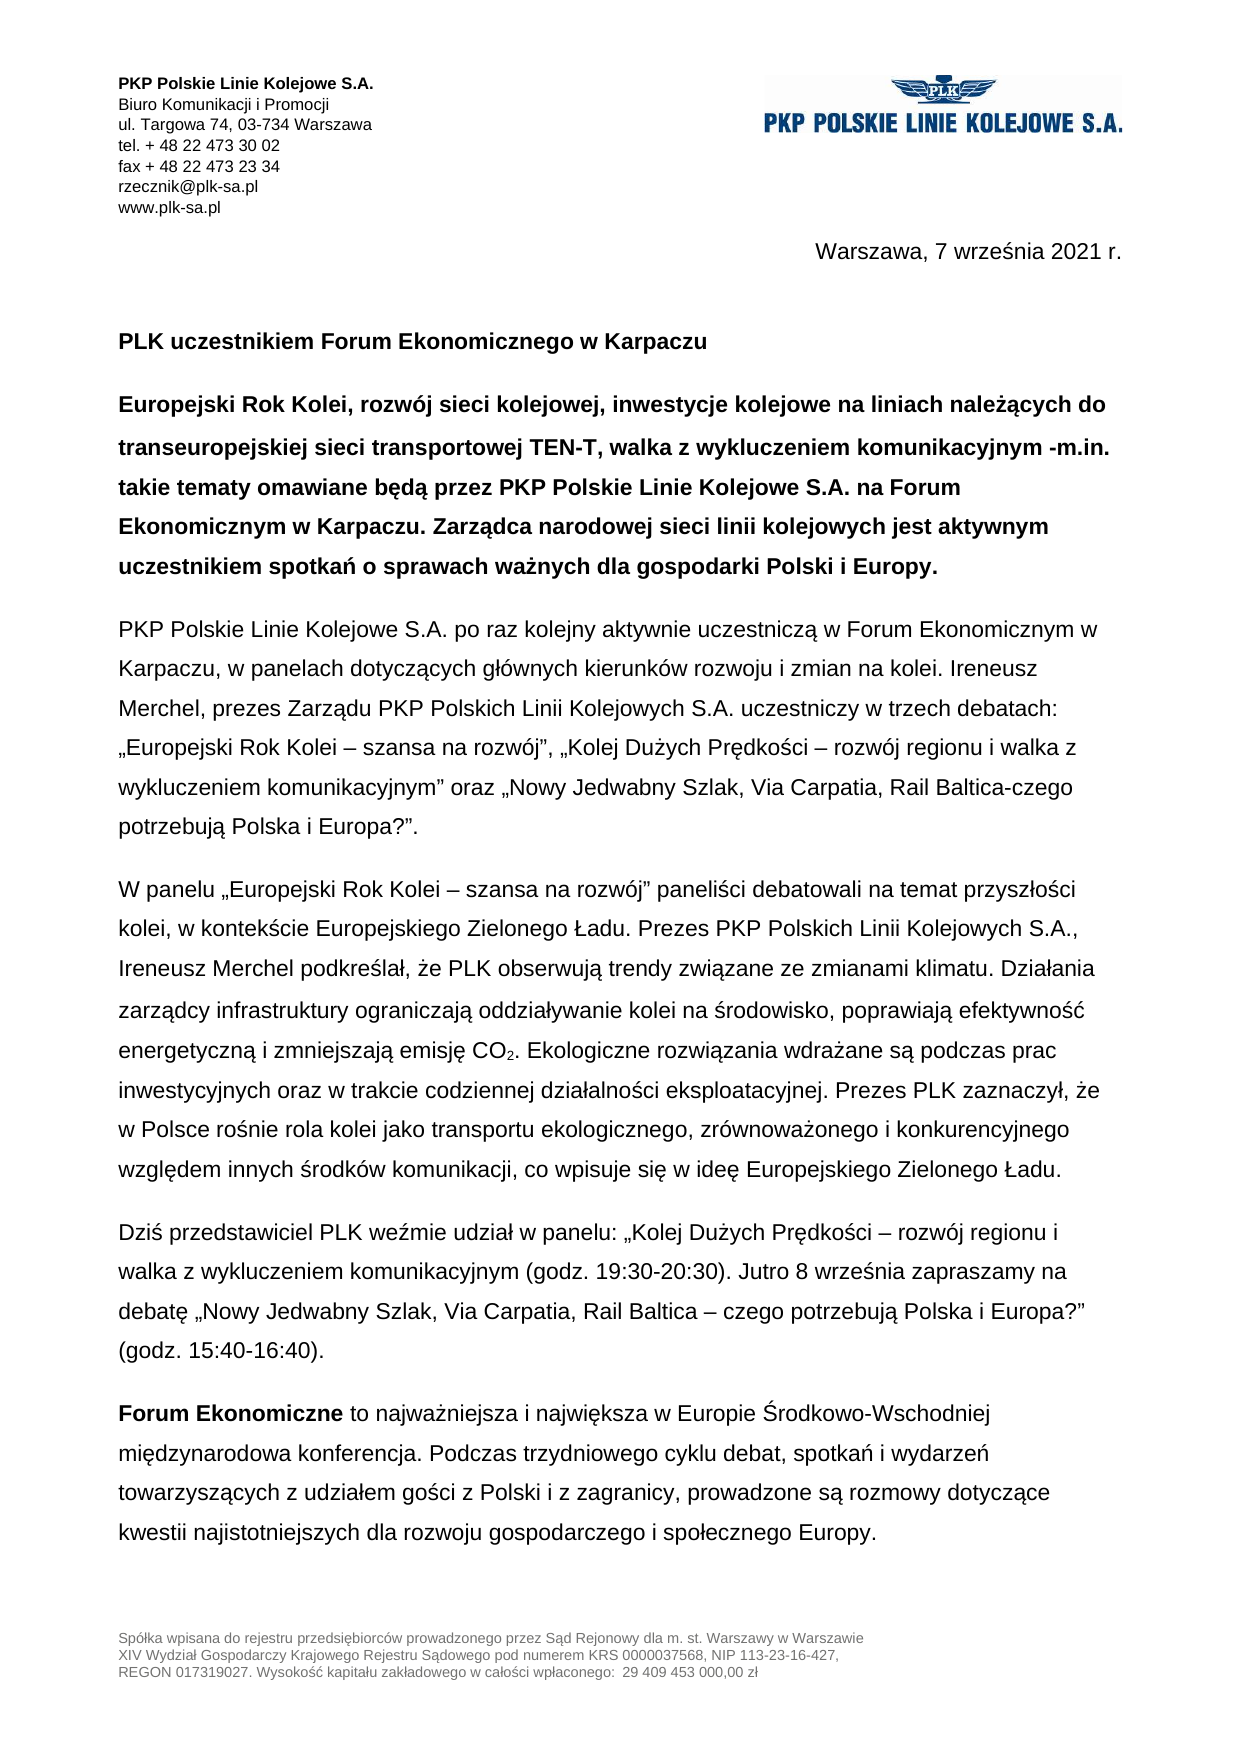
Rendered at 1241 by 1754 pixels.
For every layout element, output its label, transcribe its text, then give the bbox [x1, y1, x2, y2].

text PKP Polskie Linie Kolejowe S.A. po raz kolejny aktywnie uczestniczą w Forum Ekonomicznym w Karpaczu, w panelach dotyczących głównych kierunków rozwoju i zmian na kolei. Ireneusz Merchel, prezes Zarządu PKP Polskich Linii Kolejowych S.A. uczestniczy w trzech debatach: „Europejski Rok Kolei – szansa na rozwój”, „Kolej Dużych Prędkości – rozwój regionu i walka z wykluczeniem komunikacyjnym” oraz „Nowy Jedwabny Szlak, Via Carpatia, Rail Baltica-czego potrzebują Polska i Europa?”. [118, 616, 1122, 839]
text Warszawa, 7 września 2021 r. [118, 238, 1122, 264]
text PLK uczestnikiem Forum Ekonomicznego w Karpaczu [118, 328, 1122, 354]
picture [764, 75, 1123, 133]
text Forum Ekonomiczne to najważniejsza i największa w Europie Środkowo-Wschodniej międzynarodowa konferencja. Podczas trzydniowego cyklu debat, spotkań i wydarzeń towarzyszących z udziałem gości z Polski i z zagranicy, prowadzone są rozmowy dotyczące kwestii najistotniejszych dla rozwoju gospodarczego i społecznego Europy. [118, 1400, 1122, 1545]
text Europejski Rok Kolei, rozwój sieci kolejowej, inwestycje kolejowe na liniach należących do transeuropejskiej sieci transportowej TEN-T, walka z wykluczeniem komunikacyjnym -m.in. takie tematy omawiane będą przez PKP Polskie Linie Kolejowe S.A. na Forum Ekonomicznym w Karpaczu. Zarządca narodowej sieci linii kolejowych jest aktywnym uczestnikiem spotkań o sprawach ważnych dla gospodarki Polski i Europy. [118, 391, 1122, 579]
text Dziś przedstawiciel PLK weźmie udział w panelu: „Kolej Dużych Prędkości – rozwój regionu i walka z wykluczeniem komunikacyjnym (godz. 19:30-20:30). Jutro 8 września zapraszamy na debatę „Nowy Jedwabny Szlak, Via Carpatia, Rail Baltica – czego potrzebują Polska i Europa?” (godz. 15:40-16:40). [118, 1219, 1122, 1363]
text W panelu „Europejski Rok Kolei – szansa na rozwój” paneliści debatowali na temat przyszłości kolei, w kontekście Europejskiego Zielonego Ładu. Prezes PKP Polskich Linii Kolejowych S.A., Ireneusz Merchel podkreślał, że PLK obserwują trendy związane ze zmianami klimatu. Działania zarządcy infrastruktury ograniczają oddziaływanie kolei na środowisko, poprawiają efektywność energetyczną i zmniejszają emisję CO2. Ekologiczne rozwiązania wdrażane są podczas prac inwestycyjnych oraz w trakcie codziennej działalności eksploatacyjnej. Prezes PLK zaznaczył, że w Polsce rośnie rola kolei jako transportu ekologicznego, zrównoważonego i konkurencyjnego względem innych środków komunikacji, co wpisuje się w ideę Europejskiego Zielonego Ładu. [118, 876, 1122, 1182]
